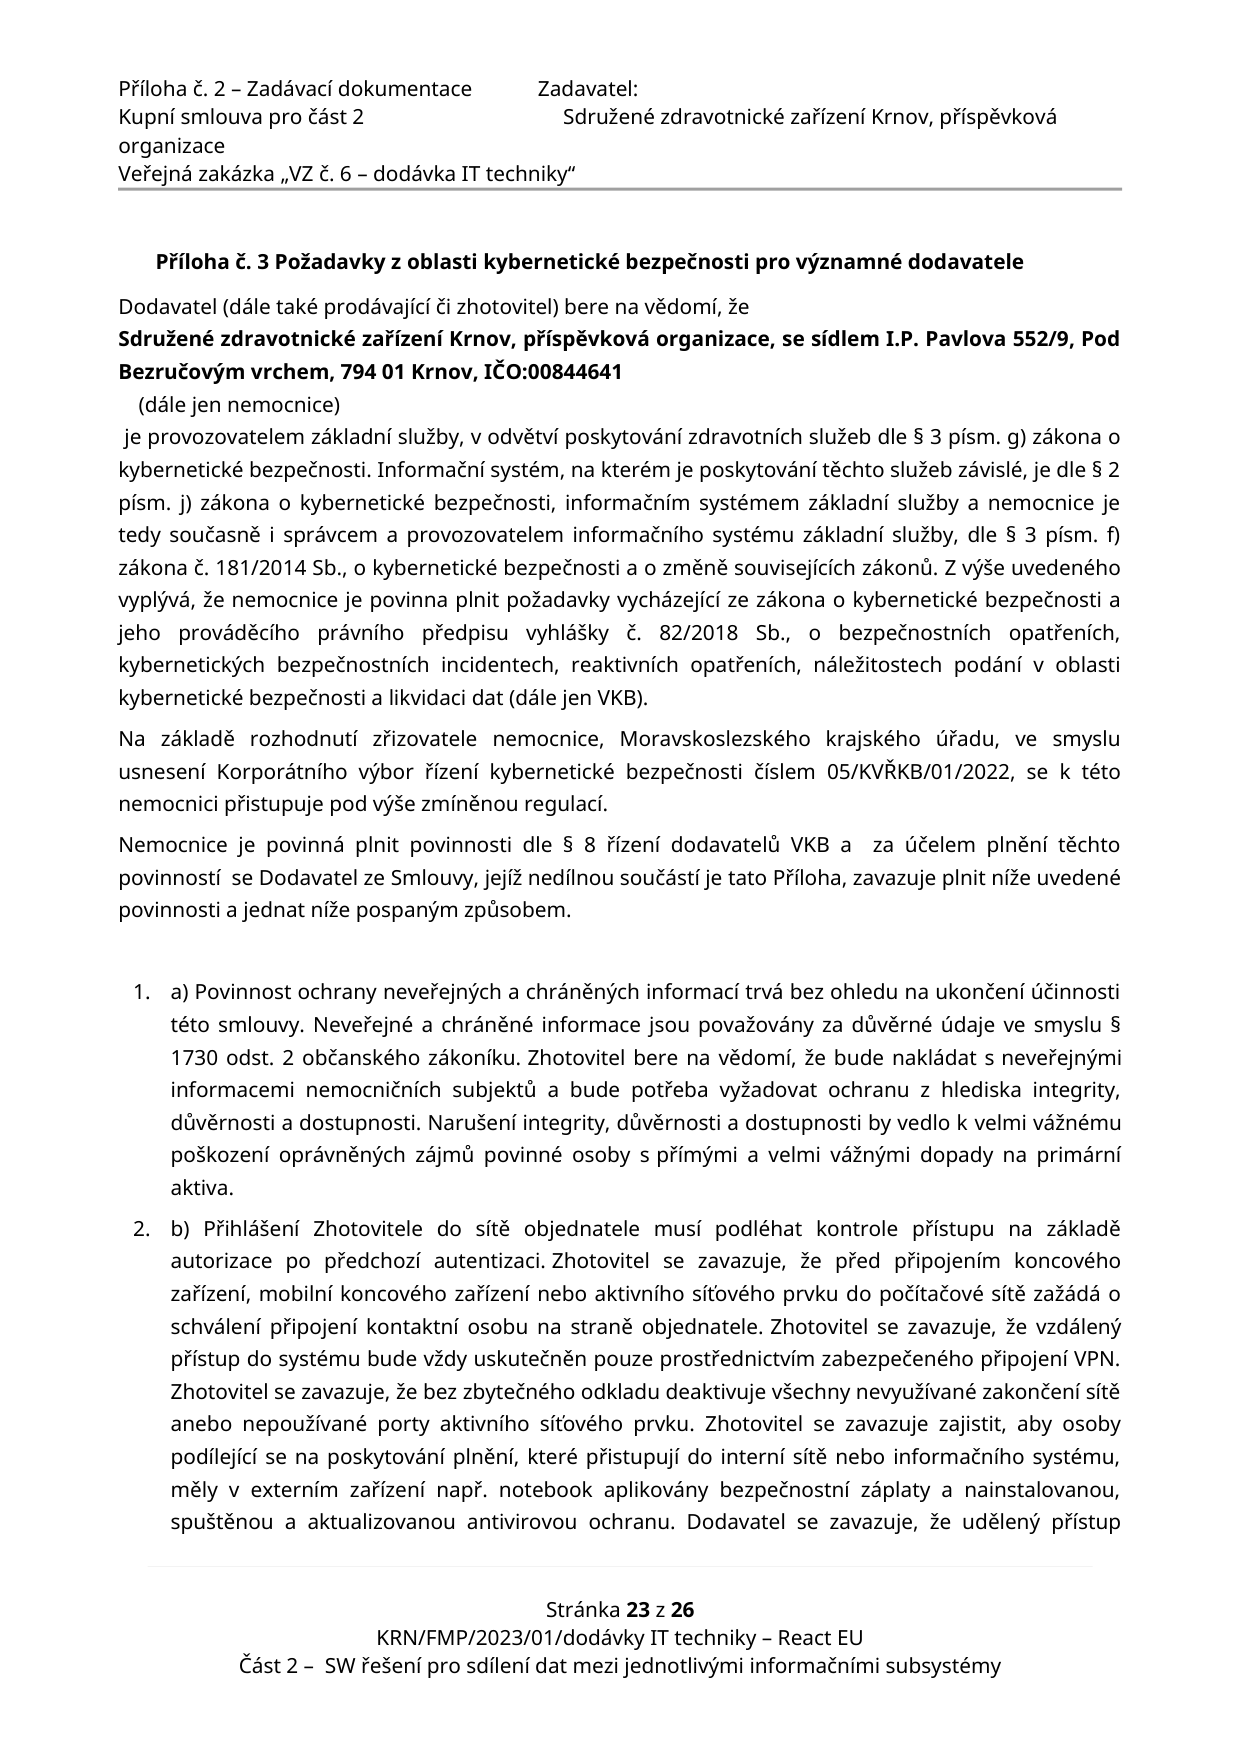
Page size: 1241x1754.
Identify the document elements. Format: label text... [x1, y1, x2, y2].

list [133, 1214, 1122, 1536]
text Dodavatel (dále také prodávající či zhotovitel) bere na vědomí, že [118, 292, 1122, 320]
text Sdružené zdravotnické zařízení Krnov, příspěvková organizace, se sídlem I.P. Pavlova 552/9, Pod Bezručovým vrchem, 794 01 Krnov, IČO:00844641 [118, 324, 1122, 386]
list (dále jen nemocnice) [133, 390, 1122, 418]
list je provozovatelem základní služby, v odvětví poskytování zdravotních služeb dle § 3 písm. g) zákona o kybernetické bezpečnosti. Informační systém, na kterém je poskytování těchto služeb závislé, je dle § 2 písm. j) zákona o kybernetické bezpečnosti, informačním systémem základní služby a nemocnice je tedy současně i správcem a provozovatelem informačního systému základní služby, dle § 3 písm. f) zákona č. 181/2014 Sb., o kybernetické bezpečnosti a o změně souvisejících zákonů. Z výše uvedeného vyplývá, že nemocnice je povinna plnit požadavky vycházející ze zákona o kybernetické bezpečnosti a jeho prováděcího právního předpisu vyhlášky č. 82/2018 Sb., o bezpečnostních opatřeních, kybernetických bezpečnostních incidentech, reaktivních opatřeních, náležitostech podání v oblasti kybernetické bezpečnosti a likvidaci dat (dále jen VKB). [118, 422, 1122, 712]
text Příloha č. 3 Požadavky z oblasti kybernetické bezpečnosti pro významné dodavatele [118, 247, 1122, 275]
list Na základě rozhodnutí zřizovatele nemocnice, Moravskoslezského krajského úřadu, ve smyslu usnesení Korporátního výbor řízení kybernetické bezpečnosti číslem 05/KVŘKB/01/2022, se k této nemocnici přistupuje pod výše zmíněnou regulací. [118, 724, 1122, 818]
list Nemocnice je povinná plnit povinnosti dle § 8 řízení dodavatelů VKB a za účelem plnění těchto povinností se Dodavatel ze Smlouvy, jejíž nedílnou součástí je tato Příloha, zavazuje plnit níže uvedené povinnosti a jednat níže pospaným způsobem. [118, 830, 1122, 924]
list a) Povinnost ochrany neveřejných a chráněných informací trvá bez ohledu na ukončení účinnosti této smlouvy. Neveřejné a chráněné informace jsou považovány za důvěrné údaje ve smyslu § 1730 odst. 2 občanského zákoníku. Zhotovitel bere na vědomí, že bude nakládat s neveřejnými informacemi nemocničních subjektů a bude potřeba vyžadovat ochranu z hlediska integrity, důvěrnosti a dostupnosti. Narušení integrity, důvěrnosti a dostupnosti by vedlo k velmi vážnému poškození oprávněných zájmů povinné osoby s přímými a velmi vážnými dopady na primární aktiva. [133, 977, 1122, 1201]
